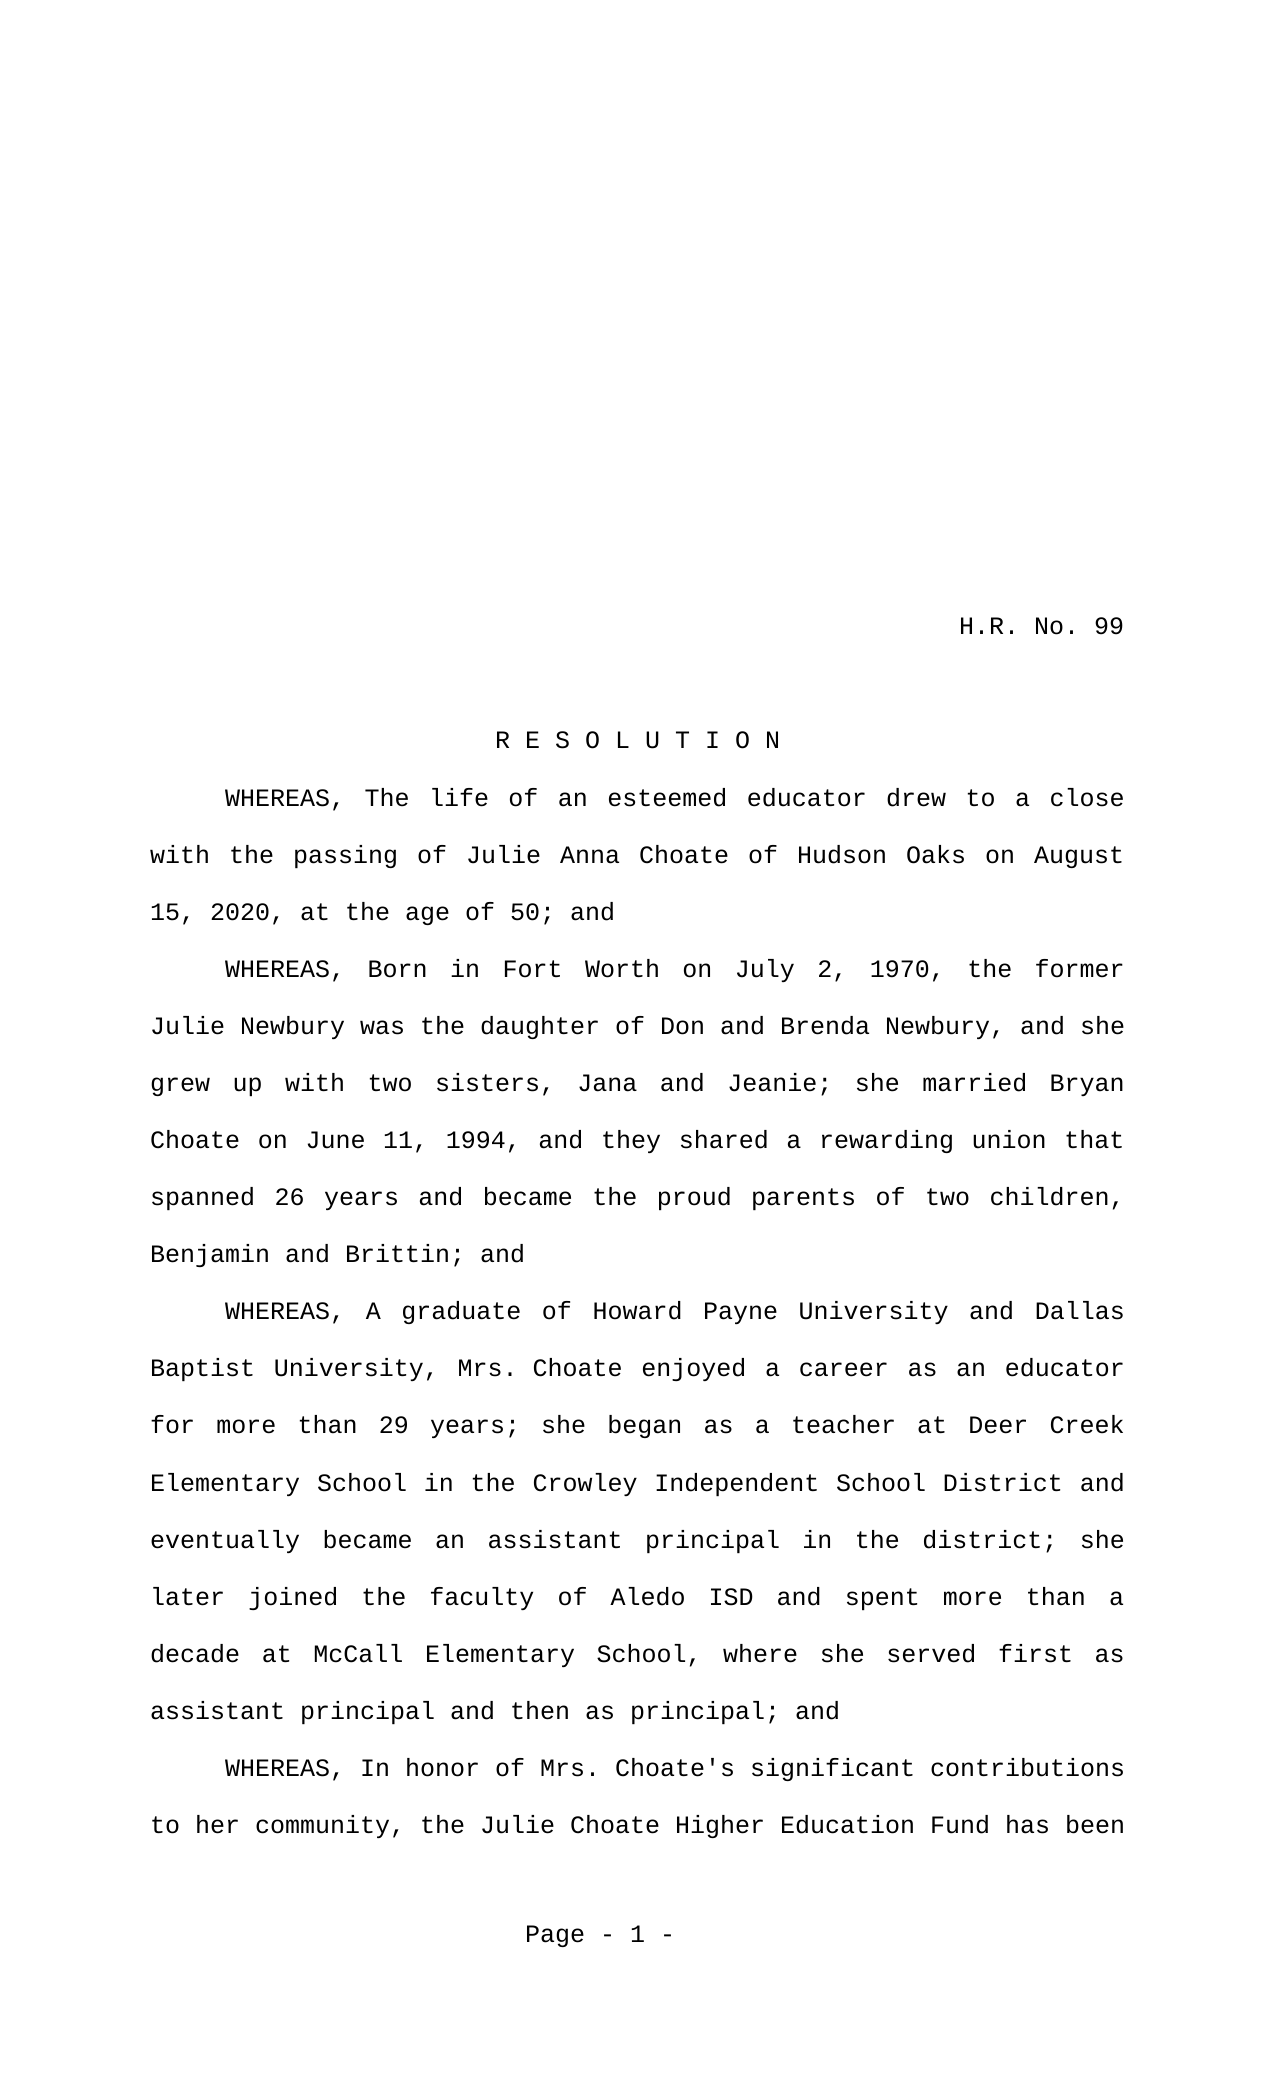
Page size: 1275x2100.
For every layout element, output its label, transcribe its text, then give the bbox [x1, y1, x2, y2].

text R E S O L U T I O N [150, 728, 1125, 756]
text WHEREAS, Born in Fort Worth on July 2, 1970, the former Julie Newbury was the daughter of Don and Brenda Newbury, and she grew up with two sisters, Jana and Jeanie; she married Bryan Choate on June 11, 1994, and they shared a rewarding union that spanned 26 years and became the proud parents of two children, Benjamin and Brittin; and [150, 956, 1125, 1270]
text H.R. No. 99 [150, 614, 1125, 642]
text WHEREAS, A graduate of Howard Payne University and Dallas Baptist University, Mrs. Choate enjoyed a career as an educator for more than 29 years; she began as a teacher at Deer Creek Elementary School in the Crowley Independent School District and eventually became an assistant principal in the district; she later joined the faculty of Aledo ISD and spent more than a decade at McCall Elementary School, where she served first as assistant principal and then as principal; and [150, 1299, 1125, 1727]
text WHEREAS, The life of an esteemed educator drew to a close with the passing of Julie Anna Choate of Hudson Oaks on August 15, 2020, at the age of 50; and [150, 785, 1125, 928]
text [150, 1755, 1125, 1841]
